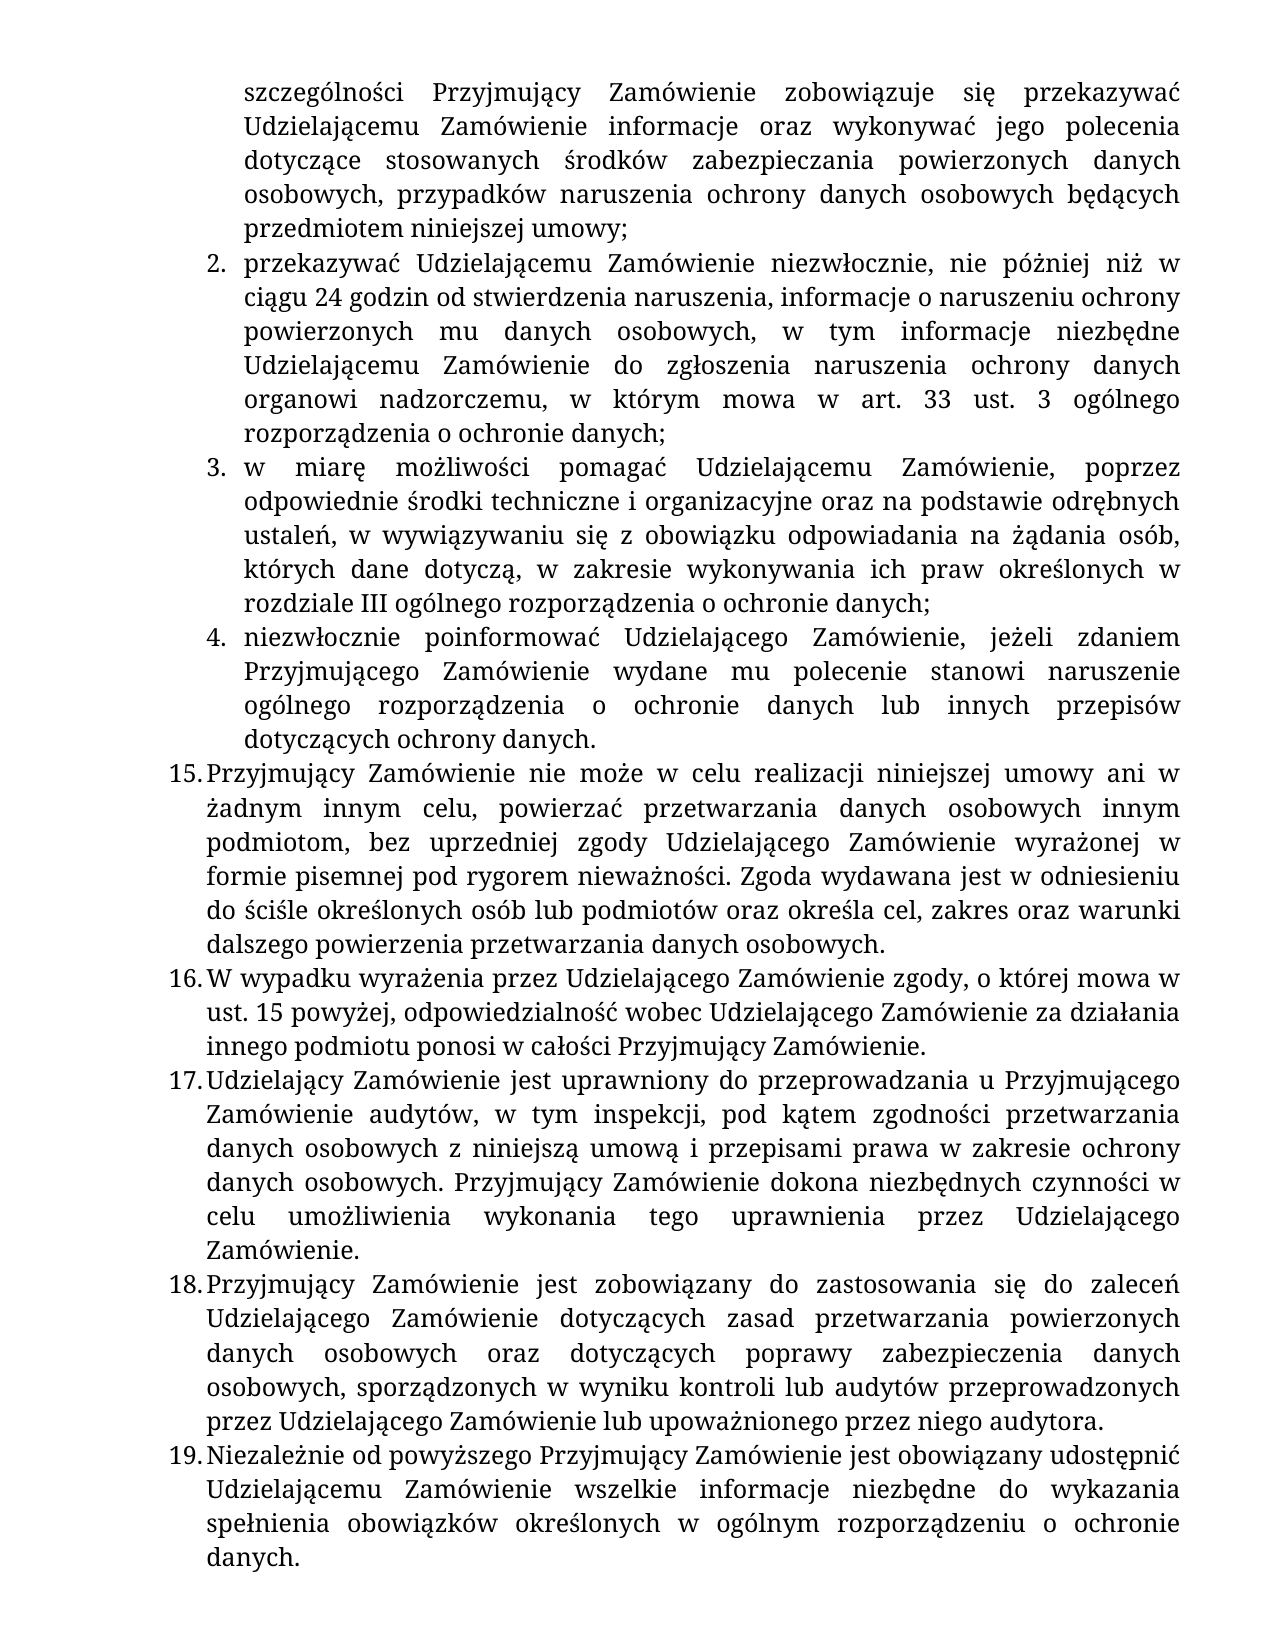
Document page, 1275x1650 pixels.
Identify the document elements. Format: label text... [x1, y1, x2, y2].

list w miarę możliwości pomagać Udzielającemu Zamówienie, poprzez odpowiednie środki techniczne i organizacyjne oraz na podstawie odrębnych ustaleń, w wywiązywaniu się z obowiązku odpowiadania na żądania osób, których dane dotyczą, w zakresie wykonywania ich praw określonych w rozdziale III ogólnego rozporządzenia o ochronie danych; [206, 449, 1181, 620]
list Przyjmujący Zamówienie jest zobowiązany do zastosowania się do zaleceń Udzielającego Zamówienie dotyczących zasad przetwarzania powierzonych danych osobowych oraz dotyczących poprawy zabezpieczenia danych osobowych, sporządzonych w wyniku kontroli lub audytów przeprowadzonych przez Udzielającego Zamówienie lub upoważnionego przez niego audytora. [169, 1267, 1181, 1437]
list przekazywać Udzielającemu Zamówienie niezwłocznie, nie póżniej niż w ciągu 24 godzin od stwierdzenia naruszenia, informacje o naruszeniu ochrony powierzonych mu danych osobowych, w tym informacje niezbędne Udzielającemu Zamówienie do zgłoszenia naruszenia ochrony danych organowi nadzorczemu, w którym mowa w art. 33 ust. 3 ogólnego rozporządzenia o ochronie danych; [206, 245, 1181, 449]
list Niezależnie od powyższego Przyjmujący Zamówienie jest obowiązany udostępnić Udzielającemu Zamówienie wszelkie informacje niezbędne do wykazania spełnienia obowiązków określonych w ogólnym rozporządzeniu o ochronie danych. [169, 1437, 1181, 1574]
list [206, 75, 1181, 245]
list W wypadku wyrażenia przez Udzielającego Zamówienie zgody, o której mowa w ust. 15 powyżej, odpowiedzialność wobec Udzielającego Zamówienie za działania innego podmiotu ponosi w całości Przyjmujący Zamówienie. [169, 961, 1181, 1063]
list Udzielający Zamówienie jest uprawniony do przeprowadzania u Przyjmującego Zamówienie audytów, w tym inspekcji, pod kątem zgodności przetwarzania danych osobowych z niniejszą umową i przepisami prawa w zakresie ochrony danych osobowych. Przyjmujący Zamówienie dokona niezbędnych czynności w celu umożliwienia wykonania tego uprawnienia przez Udzielającego Zamówienie. [169, 1063, 1181, 1267]
list niezwłocznie poinformować Udzielającego Zamówienie, jeżeli zdaniem Przyjmującego Zamówienie wydane mu polecenie stanowi naruszenie ogólnego rozporządzenia o ochronie danych lub innych przepisów dotyczących ochrony danych. [206, 620, 1181, 756]
list Przyjmujący Zamówienie nie może w celu realizacji niniejszej umowy ani w żadnym innym celu, powierzać przetwarzania danych osobowych innym podmiotom, bez uprzedniej zgody Udzielającego Zamówienie wyrażonej w formie pisemnej pod rygorem nieważności. Zgoda wydawana jest w odniesieniu do ściśle określonych osób lub podmiotów oraz określa cel, zakres oraz warunki dalszego powierzenia przetwarzania danych osobowych. [169, 756, 1181, 961]
